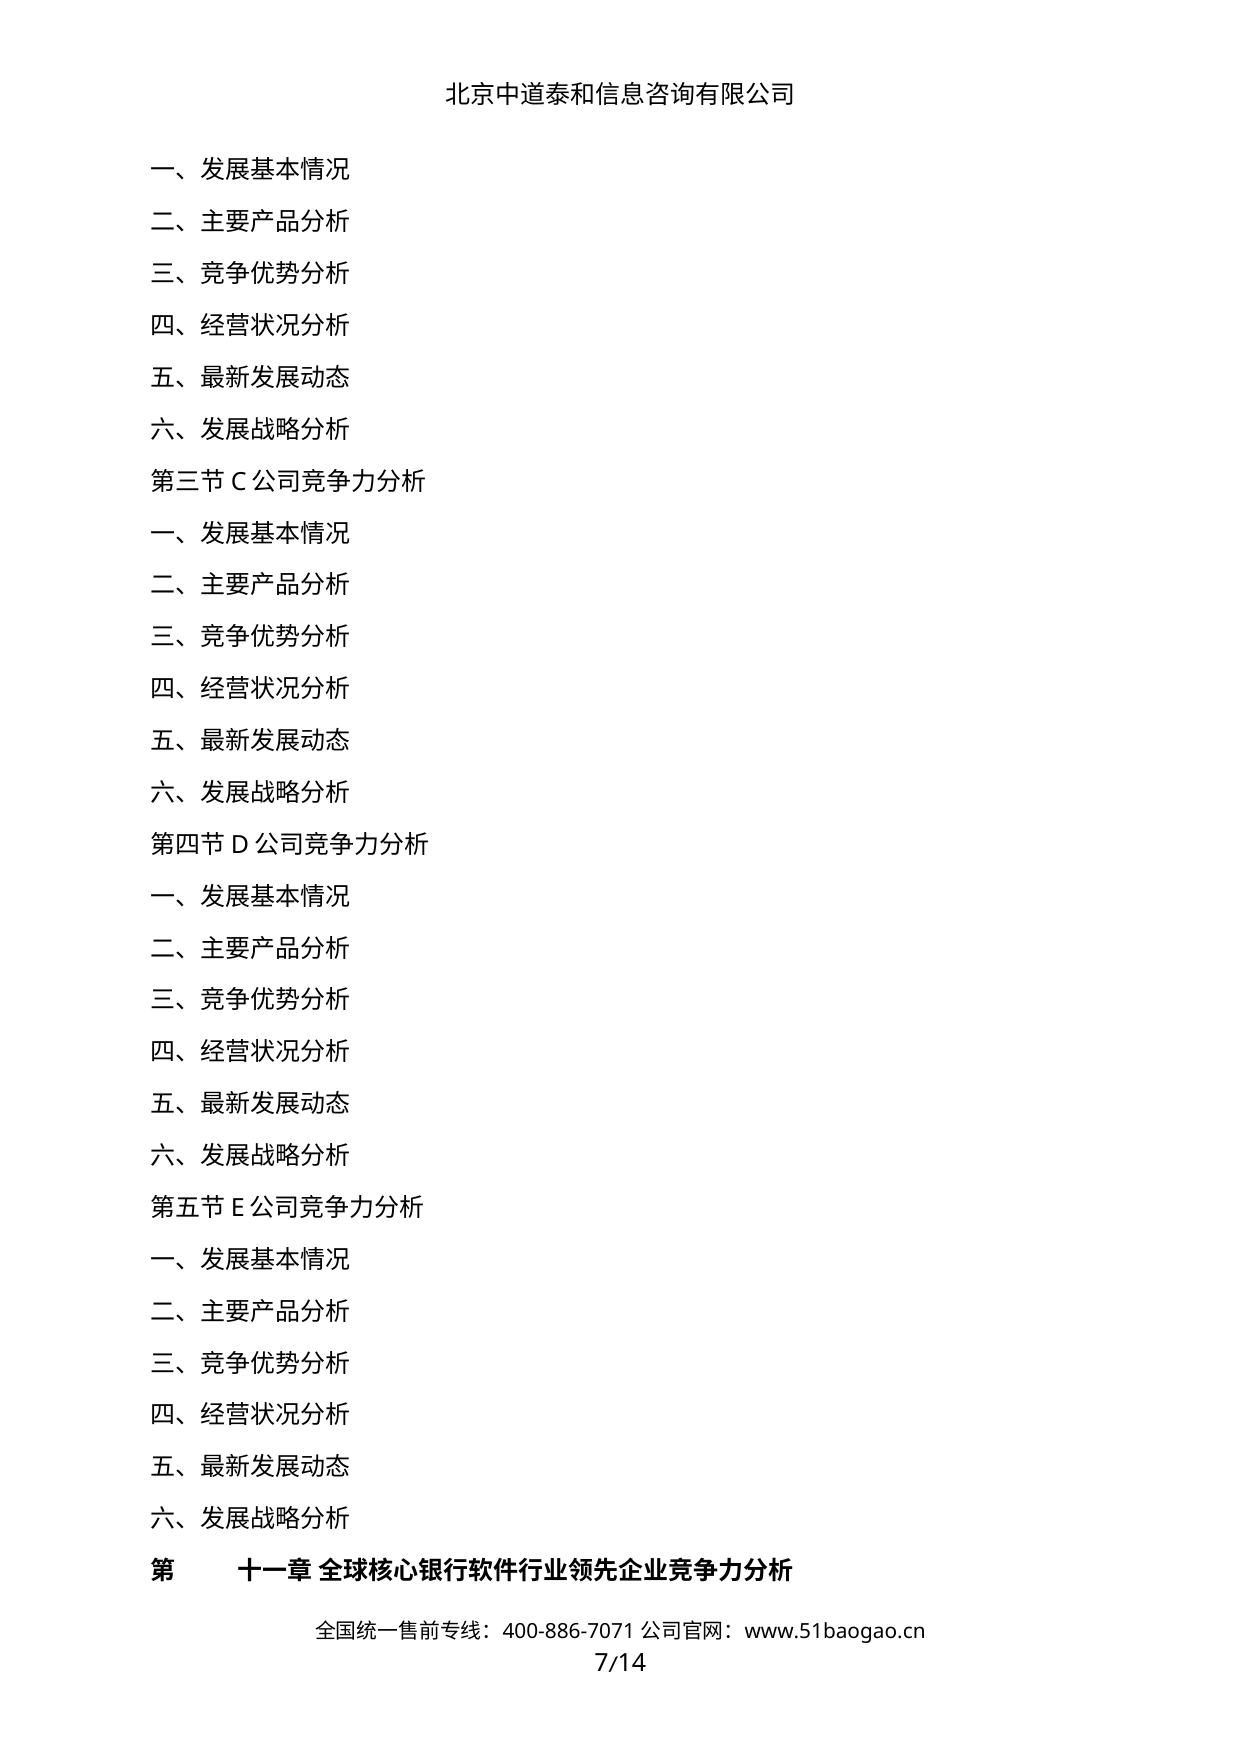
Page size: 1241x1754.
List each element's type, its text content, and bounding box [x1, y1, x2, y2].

text 六、发展战略分析 [150, 1499, 1090, 1535]
text 一、发展基本情况 [150, 513, 1090, 549]
text 一、发展基本情况 [150, 876, 1090, 912]
text 四、经营状况分析 [150, 306, 1090, 342]
text 一、发展基本情况 [150, 150, 1090, 186]
text 第三节 C公司竞争力分析 [150, 461, 1090, 497]
text 三、竞争优势分析 [150, 617, 1090, 653]
text 二、主要产品分析 [150, 928, 1090, 964]
text 第四节 D公司竞争力分析 [150, 824, 1090, 861]
text 一、发展基本情况 [150, 1239, 1090, 1276]
text 二、主要产品分析 [150, 565, 1090, 601]
text 二、主要产品分析 [150, 1291, 1090, 1327]
text 五、最新发展动态 [150, 1447, 1090, 1483]
text 六、发展战略分析 [150, 409, 1090, 446]
text 四、经营状况分析 [150, 669, 1090, 705]
text 第五节 E公司竞争力分析 [150, 1187, 1090, 1224]
text 五、最新发展动态 [150, 1084, 1090, 1120]
text 三、竞争优势分析 [150, 1343, 1090, 1379]
text 六、发展战略分析 [150, 1136, 1090, 1172]
text 三、竞争优势分析 [150, 254, 1090, 290]
text 六、发展战略分析 [150, 772, 1090, 809]
text 三、竞争优势分析 [150, 980, 1090, 1016]
text 四、经营状况分析 [150, 1032, 1090, 1068]
text 五、最新发展动态 [150, 357, 1090, 394]
text 五、最新发展动态 [150, 721, 1090, 757]
text 四、经营状况分析 [150, 1395, 1090, 1431]
text 第 十一章 全球核心银行软件行业领先企业竞争力分析 [150, 1551, 1090, 1587]
text 二、主要产品分析 [150, 202, 1090, 238]
